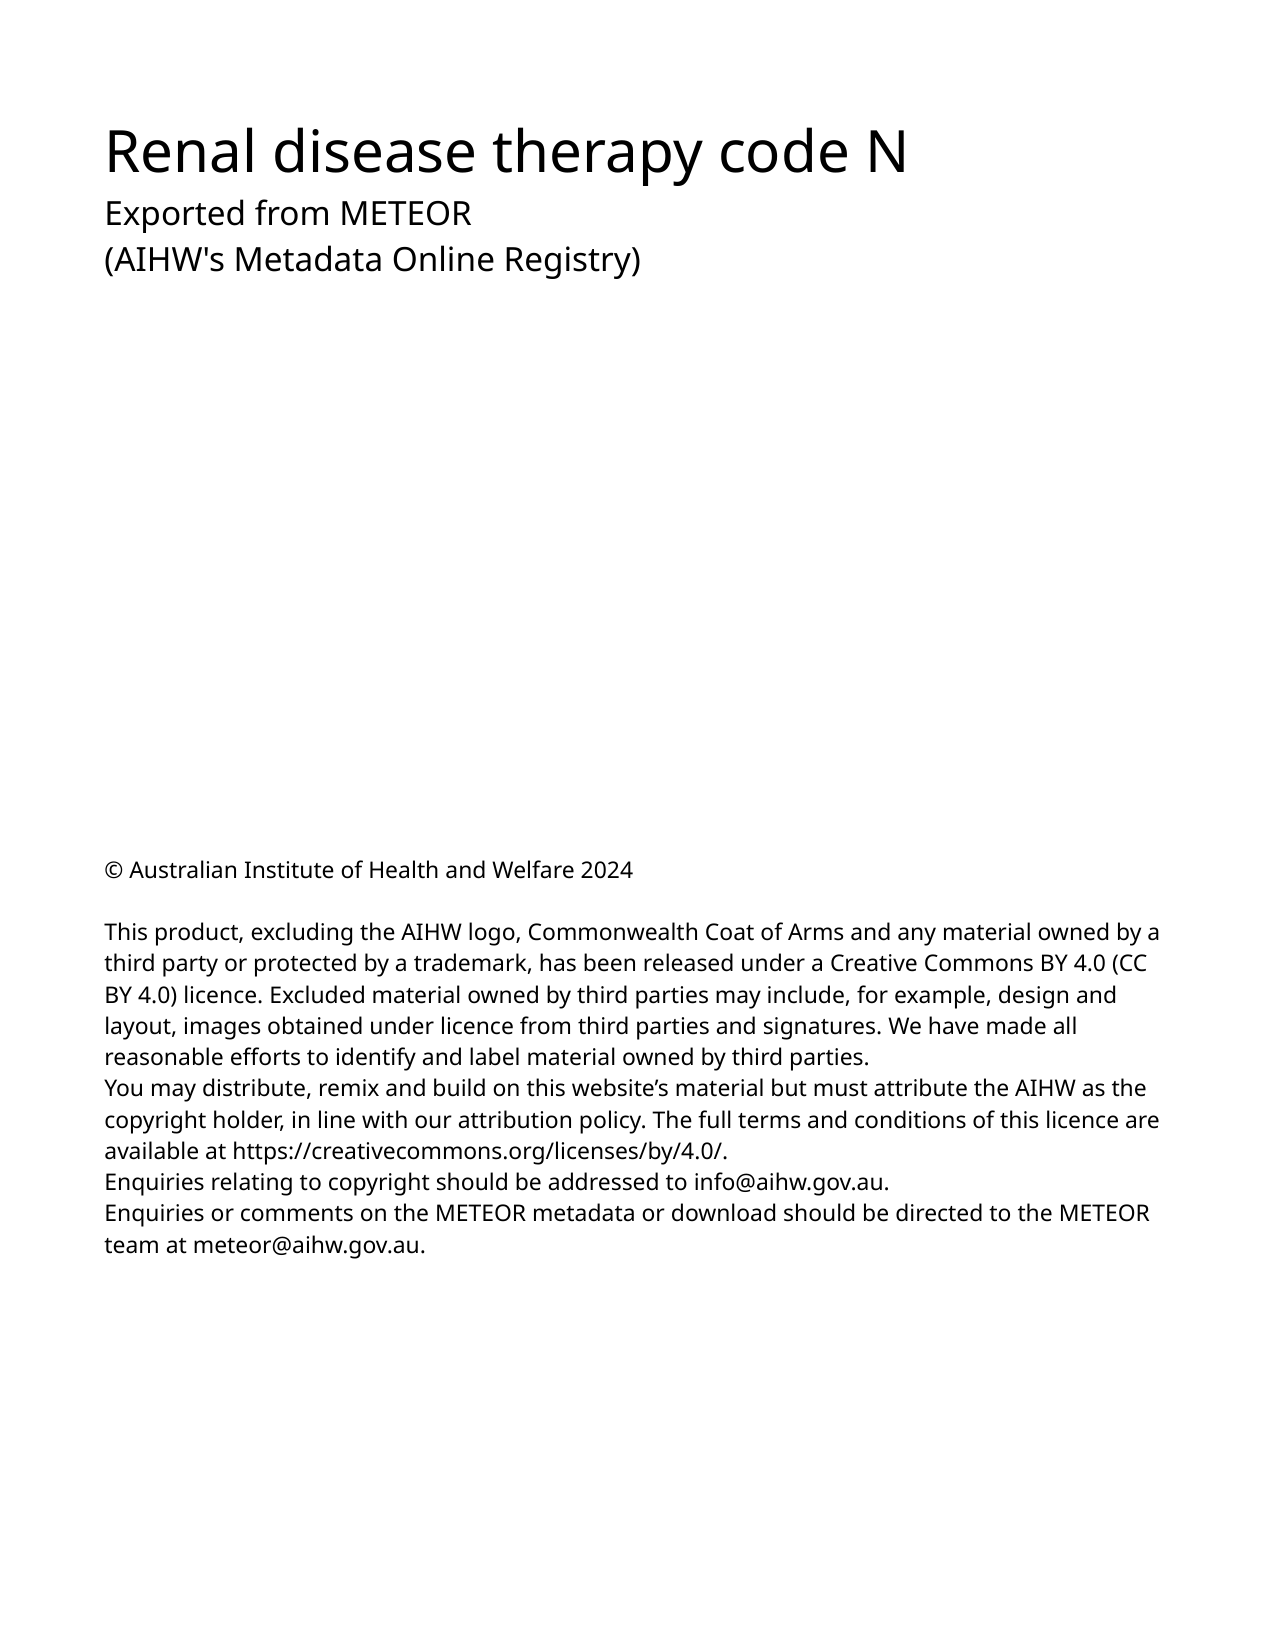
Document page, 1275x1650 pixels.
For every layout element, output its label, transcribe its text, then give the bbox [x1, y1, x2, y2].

subtitle (AIHW's Metadata Online Registry) [104, 235, 1171, 281]
text Enquiries relating to copyright should be addressed to info@aihw.gov.au. [104, 1166, 1171, 1197]
text © Australian Institute of Health and Welfare 2024 [104, 854, 1171, 885]
text This product, excluding the AIHW logo, Commonwealth Coat of Arms and any material owned by a third party or protected by a trademark, has been released under a Creative Commons BY 4.0 (CC BY 4.0) licence. Excluded material owned by third parties may include, for example, design and layout, images obtained under licence from third parties and signatures. We have made all reasonable efforts to identify and label material owned by third parties. [104, 916, 1171, 1072]
text Enquiries or comments on the METEOR metadata or download should be directed to the METEOR team at meteor@aihw.gov.au. [104, 1197, 1171, 1260]
subtitle Exported from METEOR [104, 190, 1171, 235]
title Renal disease therapy code N [104, 110, 1171, 190]
text You may distribute, remix and build on this website’s material but must attribute the AIHW as the copyright holder, in line with our attribution policy. The full terms and conditions of this licence are available at https://creativecommons.org/licenses/by/4.0/. [104, 1072, 1171, 1166]
